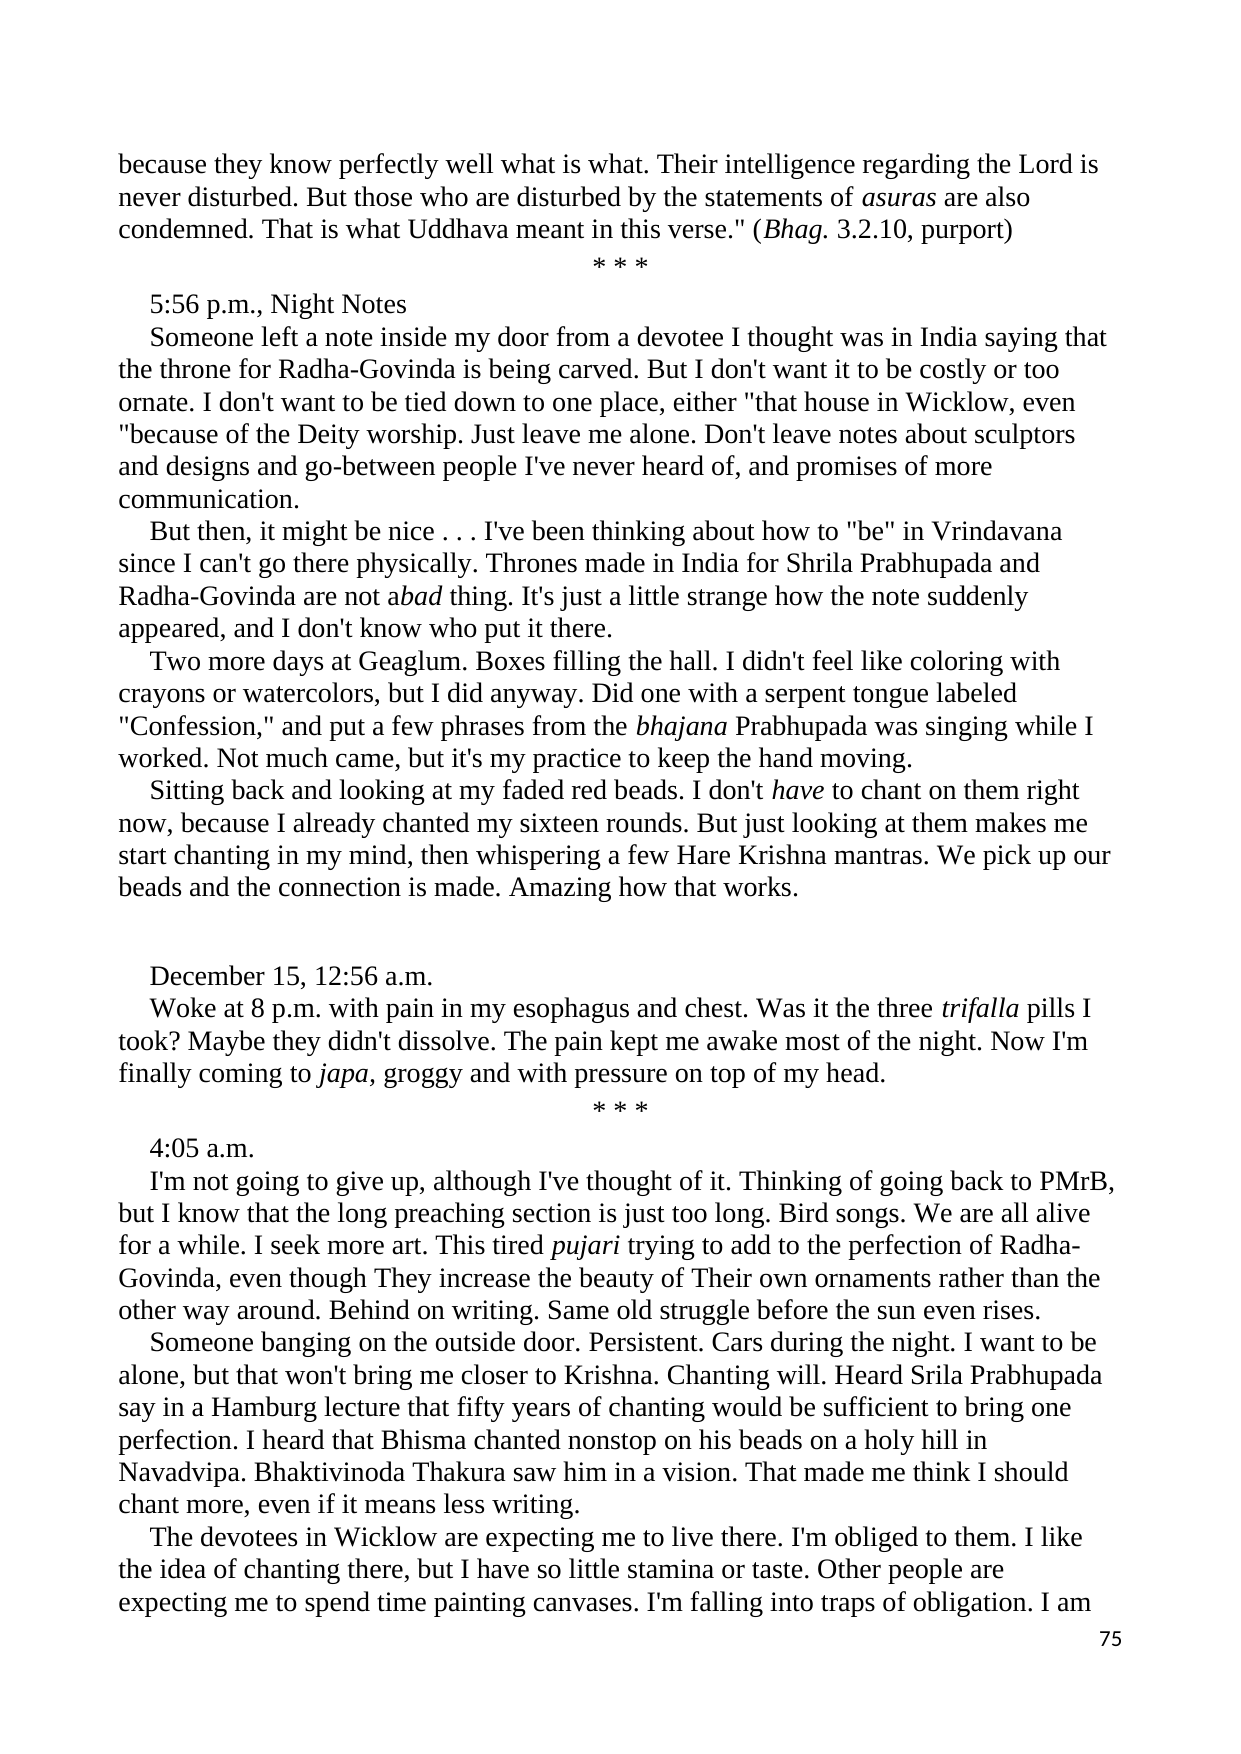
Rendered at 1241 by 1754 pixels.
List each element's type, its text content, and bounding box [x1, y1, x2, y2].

text * * * [118, 1094, 1122, 1126]
text Someone banging on the outside door. Persistent. Cars during the night. I want to be alone, but that won't bring me closer to Krishna. Chanting will. Heard Srila Prabhupada say in a Hamburg lecture that fifty years of chanting would be sufficient to bring one perfection. I heard that Bhisma chanted nonstop on his beads on a holy hill in Navadvipa. Bhaktivinoda Thakura saw him in a vision. That made me think I should chant more, even if it means less writing. [118, 1326, 1122, 1520]
text Two more days at Geaglum. Boxes filling the hall. I didn't feel like coloring with crayons or watercolors, but I did anyway. Did one with a serpent tongue labeled "Confession," and put a few phrases from the bhajana Prabhupada was singing while I worked. Not much came, but it's my practice to keep the hand moving. [118, 644, 1122, 773]
text Woke at 8 p.m. with pain in my esophagus and chest. Was it the three trifalla pills I took? Maybe they didn't dissolve. The pain kept me awake most of the night. Now I'm finally coming to japa, groggy and with pressure on top of my head. [118, 991, 1122, 1088]
text Sitting back and looking at my faded red beads. I don't have to chant on them right now, because I already chanted my sixteen rounds. But just looking at them makes me start chanting in my mind, then whispering a few Hare Krishna mantras. We pick up our beads and the connection is made. Amazing how that works. [118, 773, 1122, 903]
text December 15, 12:56 a.m. [118, 959, 1122, 991]
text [118, 148, 1122, 245]
text 4:05 a.m. [118, 1131, 1122, 1163]
text Someone left a note inside my door from a devotee I thought was in India saying that the throne for Radha-Govinda is being carved. But I don't want it to be costly or too ornate. I don't want to be tied down to one place, either "that house in Wicklow, even "because of the Deity worship. Just leave me alone. Don't leave notes about sculptors and designs and go-between people I've never heard of, and promises of more communication. [118, 320, 1122, 514]
text * * * [118, 250, 1122, 282]
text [118, 1520, 1122, 1617]
text But then, it might be nice . . . I've been thinking about how to "be" in Vrindavana since I can't go there physically. Thrones made in India for Shrila Prabhupada and Radha-Govinda are not abad thing. It's just a little strange how the note suddenly appeared, and I don't know who put it there. [118, 514, 1122, 644]
text 5:56 p.m., Night Notes [118, 287, 1122, 320]
text I'm not going to give up, although I've thought of it. Thinking of going back to PMrB, but I know that the long preaching section is just too long. Bird songs. We are all alive for a while. I seek more art. This tired pujari trying to add to the perfection of Radha-Govinda, even though They increase the beauty of Their own ornaments rather than the other way around. Behind on writing. Same old struggle before the sun even rises. [118, 1163, 1122, 1326]
